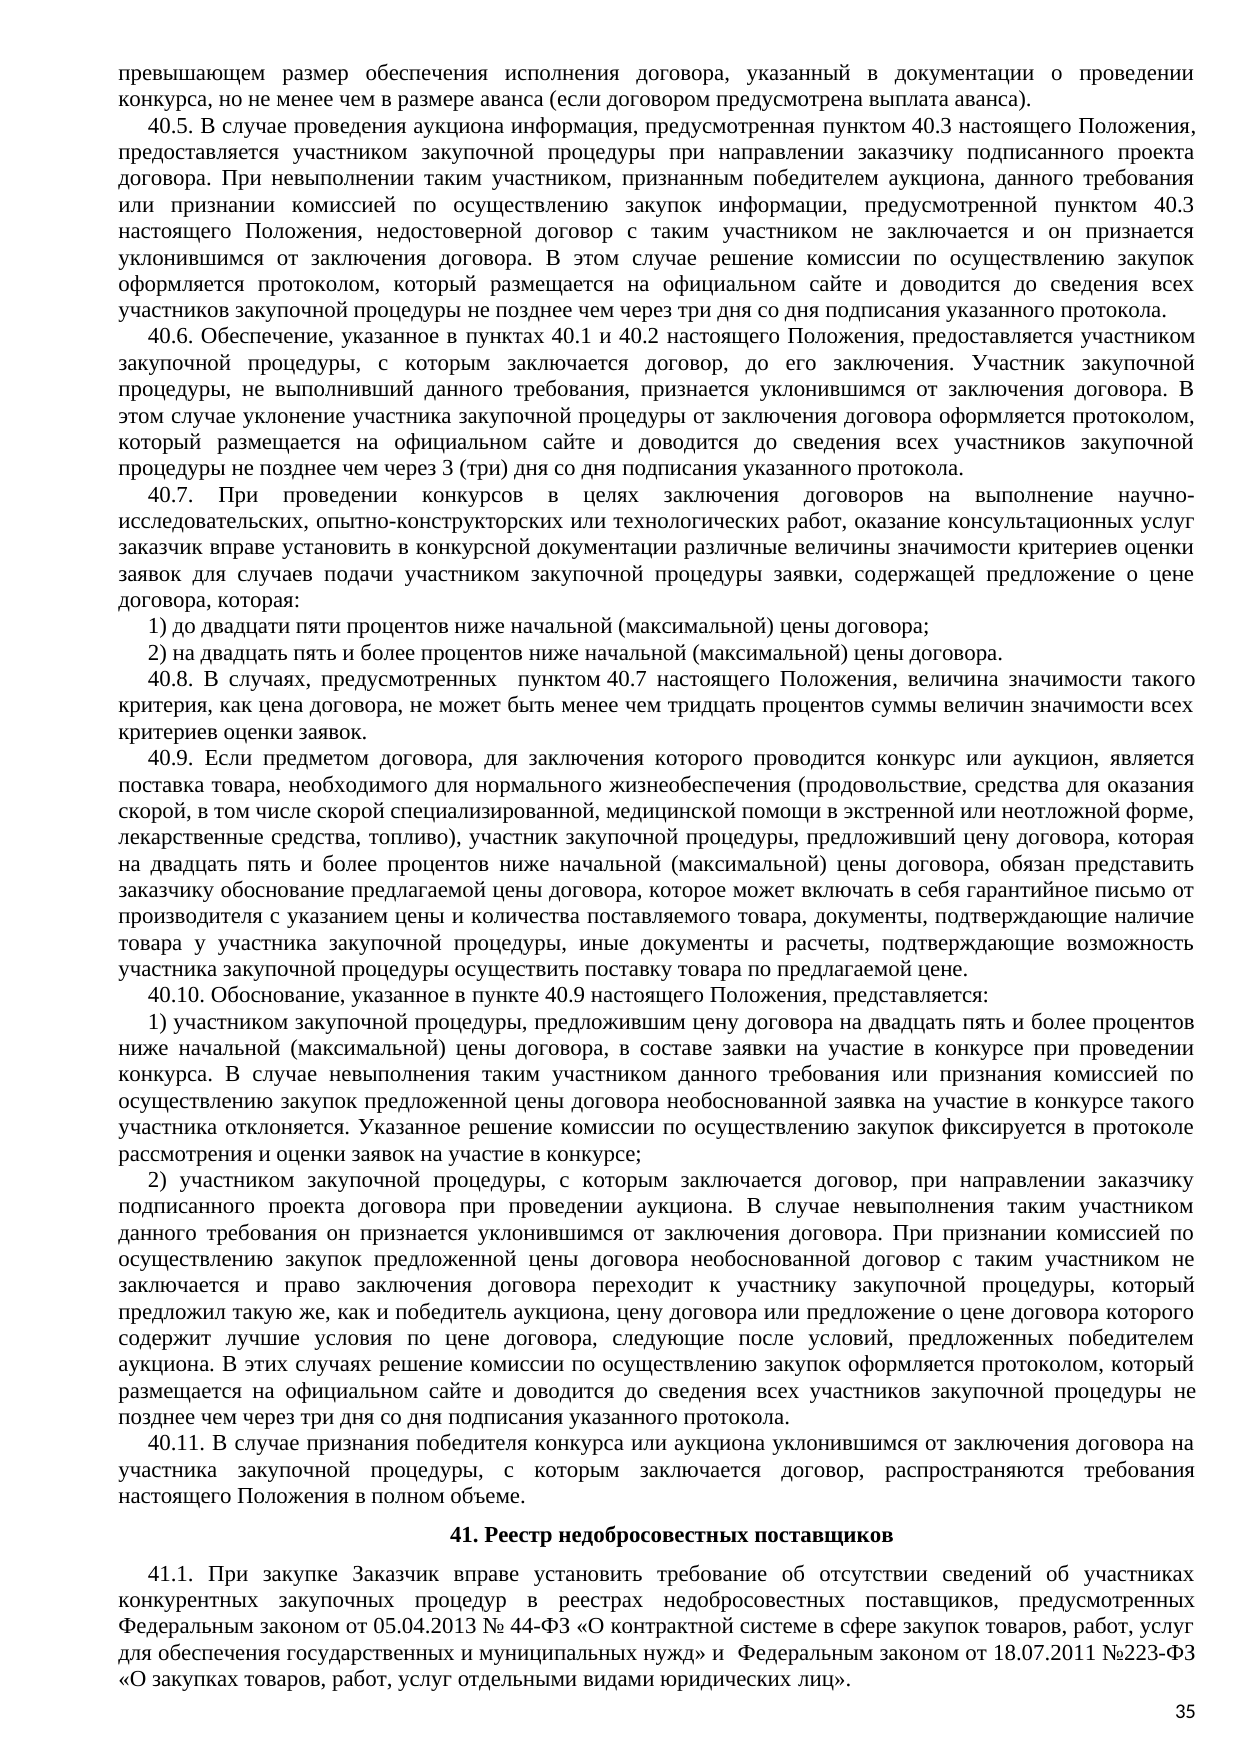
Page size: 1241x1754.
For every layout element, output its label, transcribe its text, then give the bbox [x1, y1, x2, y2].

subtitle 41. Реестр недобросовестных поставщиков [118, 1521, 1196, 1547]
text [118, 59, 1196, 112]
text 2) на двадцать пять и более процентов ниже начальной (максимальной) цены договора. [118, 639, 1196, 665]
text 1) участником закупочной процедуры, предложившим цену договора на двадцать пять и более процентов ниже начальной (максимальной) цены договора, в составе заявки на участие в конкурсе при проведении конкурса. В случае невыполнения таким участником данного требования или признания комиссией по осуществлению закупок предложенной цены договора необоснованной заявка на участие в конкурсе такого участника отклоняется. Указанное решение комиссии по осуществлению закупок фиксируется в протоколе рассмотрения и оценки заявок на участие в конкурсе; [118, 1008, 1196, 1166]
text 1) до двадцати пяти процентов ниже начальной (максимальной) цены договора; [118, 612, 1196, 639]
text 40.8. В случаях, предусмотренных пунктом 40.7 настоящего Положения, величина значимости такого критерия, как цена договора, не может быть менее чем тридцать процентов суммы величин значимости всех критериев оценки заявок. [118, 665, 1196, 744]
text 40.11. В случае признания победителя конкурса или аукциона уклонившимся от заключения договора на участника закупочной процедуры, с которым заключается договор, распространяются требования настоящего Положения в полном объеме. [118, 1429, 1196, 1508]
text 40.5. В случае проведения аукциона информация, предусмотренная пунктом 40.3 настоящего Положения, предоставляется участником закупочной процедуры при направлении заказчику подписанного проекта договора. При невыполнении таким участником, признанным победителем аукциона, данного требования или признании комиссией по осуществлению закупок информации, предусмотренной пунктом 40.3 настоящего Положения, недостоверной договор с таким участником не заключается и он признается уклонившимся от заключения договора. В этом случае решение комиссии по осуществлению закупок оформляется протоколом, который размещается на официальном сайте и доводится до сведения всех участников закупочной процедуры не позднее чем через три дня со дня подписания указанного протокола. [118, 112, 1196, 323]
text 41.1. При закупке Заказчик вправе установить требование об отсутствии сведений об участниках конкурентных закупочных процедур в реестрах недобросовестных поставщиков, предусмотренных Федеральным законом от 05.04.2013 № 44-ФЗ «О контрактной системе в сфере закупок товаров, работ, услуг для обеспечения государственных и муниципальных нужд» и Федеральным законом от 18.07.2011 №223-ФЗ «О закупках товаров, работ, услуг отдельными видами юридических лиц». [118, 1560, 1196, 1692]
text 40.7. При проведении конкурсов в целях заключения договоров на выполнение научно-исследовательских, опытно-конструкторских или технологических работ, оказание консультационных услуг заказчик вправе установить в конкурсной документации различные величины значимости критериев оценки заявок для случаев подачи участником закупочной процедуры заявки, содержащей предложение о цене договора, которая: [118, 481, 1196, 612]
text 40.6. Обеспечение, указанное в пунктах 40.1 и 40.2 настоящего Положения, предоставляется участником закупочной процедуры, с которым заключается договор, до его заключения. Участник закупочной процедуры, не выполнивший данного требования, признается уклонившимся от заключения договора. В этом случае уклонение участника закупочной процедуры от заключения договора оформляется протоколом, который размещается на официальном сайте и доводится до сведения всех участников закупочной процедуры не позднее чем через 3 (три) дня со дня подписания указанного протокола. [118, 323, 1196, 481]
text 40.9. Если предметом договора, для заключения которого проводится конкурс или аукцион, является поставка товара, необходимого для нормального жизнеобеспечения (продовольствие, средства для оказания скорой, в том числе скорой специализированной, медицинской помощи в экстренной или неотложной форме, лекарственные средства, топливо), участник закупочной процедуры, предложивший цену договора, которая на двадцать пять и более процентов ниже начальной (максимальной) цены договора, обязан представить заказчику обоснование предлагаемой цены договора, которое может включать в себя гарантийное письмо от производителя с указанием цены и количества поставляемого товара, документы, подтверждающие наличие товара у участника закупочной процедуры, иные документы и расчеты, подтверждающие возможность участника закупочной процедуры осуществить поставку товара по предлагаемой цене. [118, 744, 1196, 981]
text 40.10. Обоснование, указанное в пункте 40.9 настоящего Положения, представляется: [118, 981, 1196, 1008]
text 2) участником закупочной процедуры, с которым заключается договор, при направлении заказчику подписанного проекта договора при проведении аукциона. В случае невыполнения таким участником данного требования он признается уклонившимся от заключения договора. При признании комиссией по осуществлению закупок предложенной цены договора необоснованной договор с таким участником не заключается и право заключения договора переходит к участнику закупочной процедуры, который предложил такую же, как и победитель аукциона, цену договора или предложение о цене договора которого содержит лучшие условия по цене договора, следующие после условий, предложенных победителем аукциона. В этих случаях решение комиссии по осуществлению закупок оформляется протоколом, который размещается на официальном сайте и доводится до сведения всех участников закупочной процедуры не позднее чем через три дня со дня подписания указанного протокола. [118, 1166, 1196, 1429]
